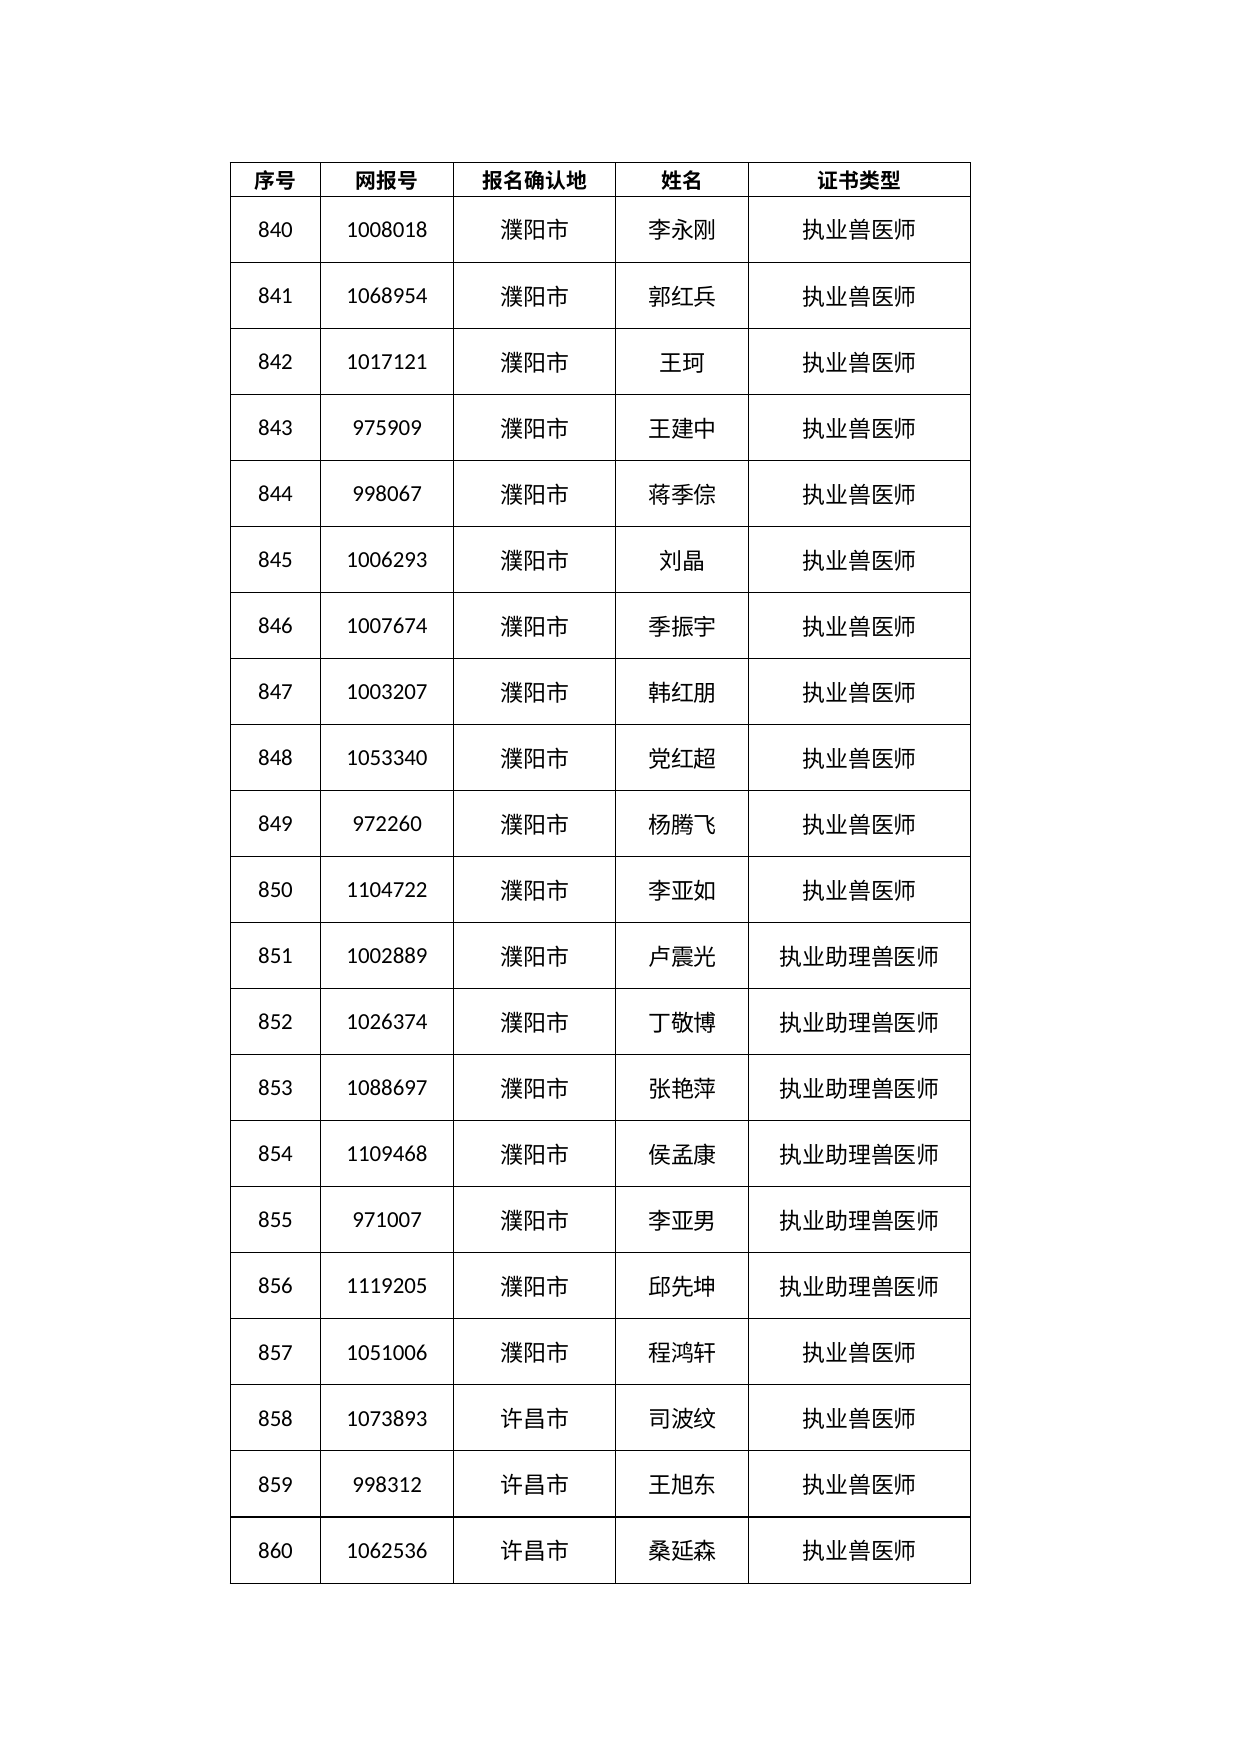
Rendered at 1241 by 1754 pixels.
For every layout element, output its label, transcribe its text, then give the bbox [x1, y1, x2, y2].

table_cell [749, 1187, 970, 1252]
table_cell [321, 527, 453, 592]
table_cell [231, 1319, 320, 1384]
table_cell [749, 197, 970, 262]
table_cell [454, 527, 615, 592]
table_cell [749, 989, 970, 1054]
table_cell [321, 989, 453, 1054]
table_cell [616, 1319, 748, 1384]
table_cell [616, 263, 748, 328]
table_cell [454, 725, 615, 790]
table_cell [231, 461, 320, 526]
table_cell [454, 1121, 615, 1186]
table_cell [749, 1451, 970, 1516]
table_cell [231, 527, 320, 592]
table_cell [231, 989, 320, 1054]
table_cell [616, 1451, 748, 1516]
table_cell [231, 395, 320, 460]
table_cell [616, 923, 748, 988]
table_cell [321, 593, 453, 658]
table_header 证书类型 [749, 163, 970, 196]
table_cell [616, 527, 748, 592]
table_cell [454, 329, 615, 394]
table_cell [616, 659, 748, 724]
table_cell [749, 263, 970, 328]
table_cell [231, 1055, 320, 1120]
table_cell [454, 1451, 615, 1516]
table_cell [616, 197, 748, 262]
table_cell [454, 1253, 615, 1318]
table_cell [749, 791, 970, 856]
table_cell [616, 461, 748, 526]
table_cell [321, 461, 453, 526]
table_header 网报号 [321, 163, 453, 196]
table_header 报名确认地 [454, 163, 615, 196]
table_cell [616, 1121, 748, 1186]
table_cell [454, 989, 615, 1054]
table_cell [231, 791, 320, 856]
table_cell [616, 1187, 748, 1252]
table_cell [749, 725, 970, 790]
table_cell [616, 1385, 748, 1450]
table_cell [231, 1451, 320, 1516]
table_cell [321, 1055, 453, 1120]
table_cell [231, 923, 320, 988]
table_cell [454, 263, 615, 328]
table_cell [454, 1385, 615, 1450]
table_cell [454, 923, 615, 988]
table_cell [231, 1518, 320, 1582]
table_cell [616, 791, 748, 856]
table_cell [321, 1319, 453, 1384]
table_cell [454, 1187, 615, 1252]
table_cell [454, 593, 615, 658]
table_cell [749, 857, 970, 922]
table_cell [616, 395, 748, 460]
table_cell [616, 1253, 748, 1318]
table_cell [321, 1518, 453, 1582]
table_header 姓名 [616, 163, 748, 196]
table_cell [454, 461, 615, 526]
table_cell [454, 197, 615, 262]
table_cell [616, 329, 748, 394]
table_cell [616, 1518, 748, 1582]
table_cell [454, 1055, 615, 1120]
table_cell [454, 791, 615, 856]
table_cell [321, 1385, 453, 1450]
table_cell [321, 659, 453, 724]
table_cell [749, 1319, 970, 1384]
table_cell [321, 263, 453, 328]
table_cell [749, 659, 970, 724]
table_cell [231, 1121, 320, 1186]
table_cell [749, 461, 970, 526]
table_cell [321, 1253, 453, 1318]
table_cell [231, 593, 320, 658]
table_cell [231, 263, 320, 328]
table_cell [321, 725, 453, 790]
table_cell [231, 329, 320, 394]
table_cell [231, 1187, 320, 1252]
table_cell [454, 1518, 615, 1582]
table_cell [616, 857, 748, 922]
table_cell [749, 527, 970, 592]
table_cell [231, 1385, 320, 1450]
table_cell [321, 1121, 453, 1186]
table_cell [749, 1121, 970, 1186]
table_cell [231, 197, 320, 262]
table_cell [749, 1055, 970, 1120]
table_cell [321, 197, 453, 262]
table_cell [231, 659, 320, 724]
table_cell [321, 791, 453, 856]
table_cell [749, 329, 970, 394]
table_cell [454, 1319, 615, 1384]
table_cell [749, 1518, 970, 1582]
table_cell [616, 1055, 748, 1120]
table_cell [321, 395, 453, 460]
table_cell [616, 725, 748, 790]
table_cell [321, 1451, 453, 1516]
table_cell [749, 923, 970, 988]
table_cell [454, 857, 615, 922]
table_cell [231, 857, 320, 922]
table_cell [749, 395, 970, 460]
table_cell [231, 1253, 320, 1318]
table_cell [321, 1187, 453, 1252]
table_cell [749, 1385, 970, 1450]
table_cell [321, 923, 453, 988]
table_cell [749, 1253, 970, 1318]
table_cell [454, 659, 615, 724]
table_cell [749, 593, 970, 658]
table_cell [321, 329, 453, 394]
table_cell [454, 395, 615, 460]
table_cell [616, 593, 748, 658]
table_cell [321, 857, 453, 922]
table_header 序号 [231, 163, 320, 196]
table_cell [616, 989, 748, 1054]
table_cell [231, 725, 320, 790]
